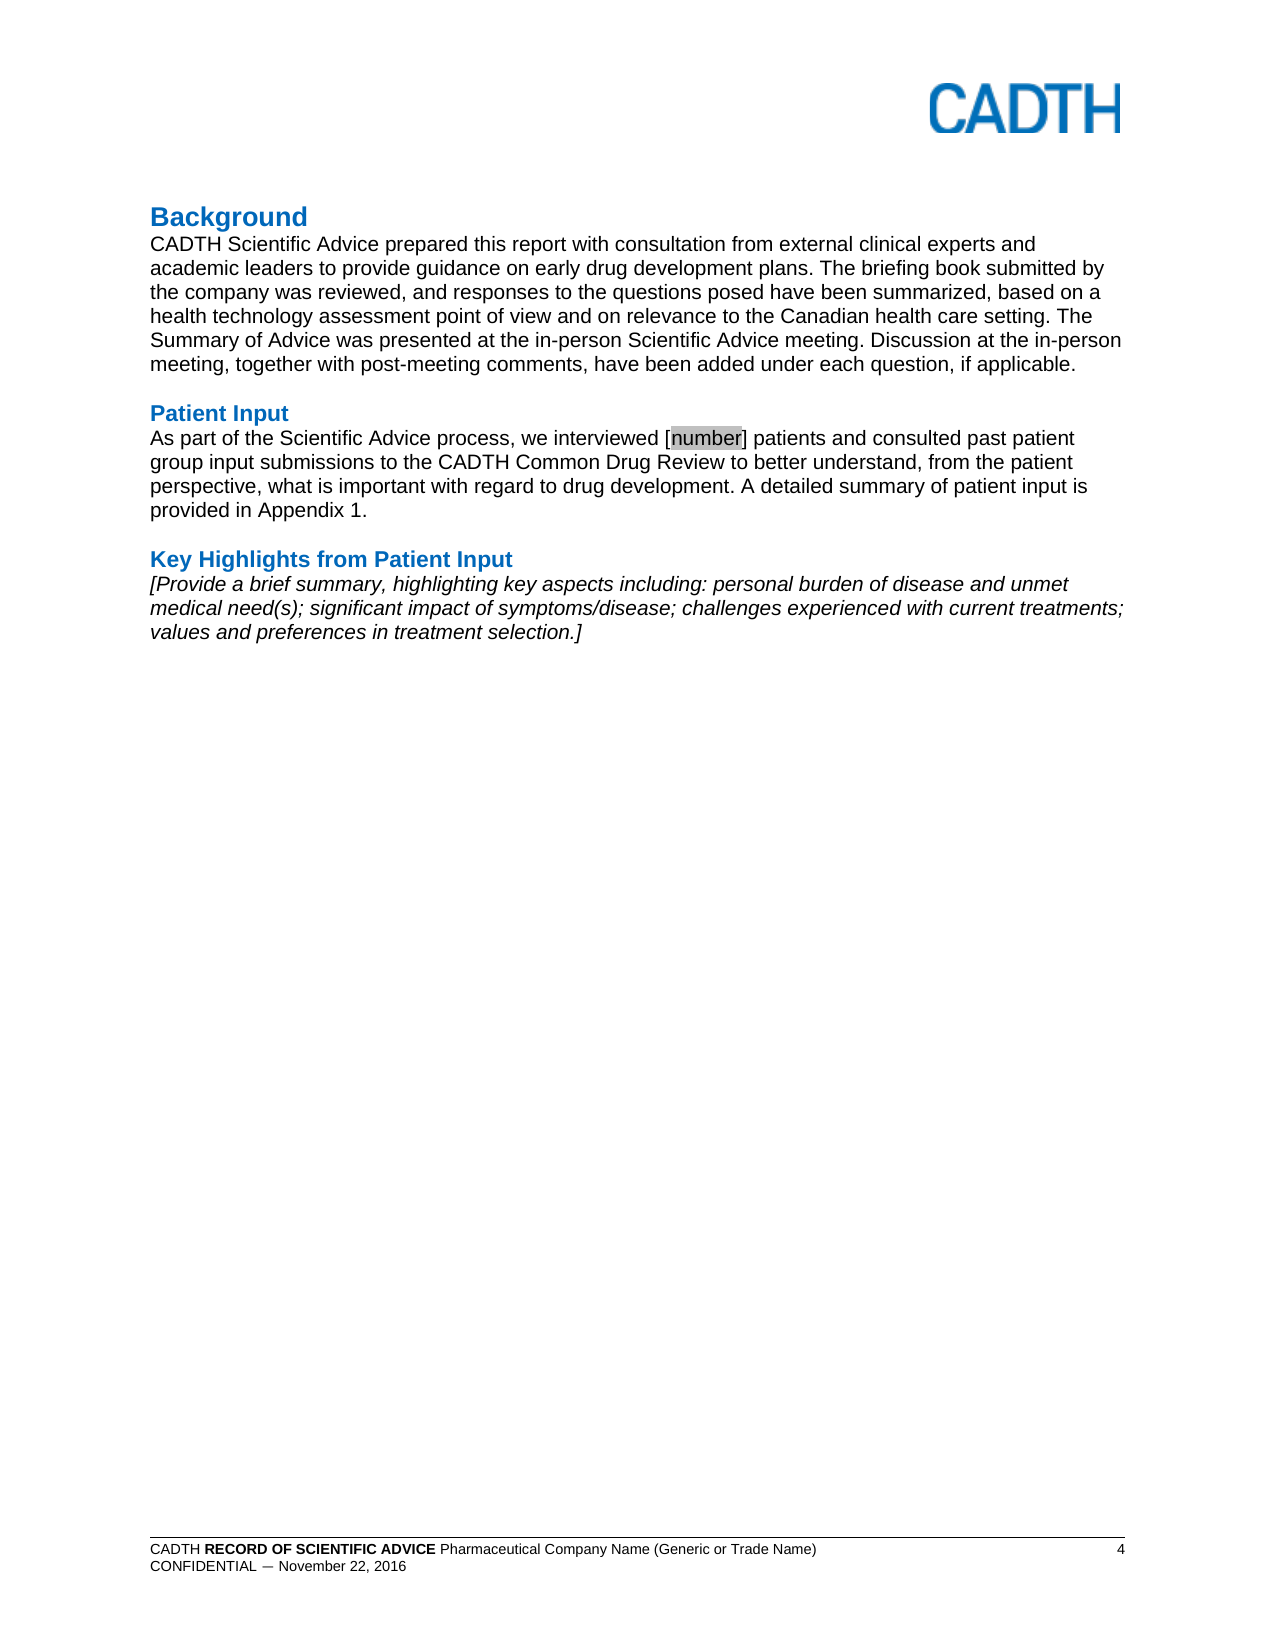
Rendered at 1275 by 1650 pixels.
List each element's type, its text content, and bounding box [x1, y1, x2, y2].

text Patient Input [150, 400, 1125, 426]
text CADTH Scientific Advice prepared this report with consultation from external clinical experts and academic leaders to provide guidance on early drug development plans. The briefing book submitted by the company was reviewed, and responses to the questions posed have been summarized, based on a health technology assessment point of view and on relevance to the Canadian health care setting. The Summary of Advice was presented at the in-person Scientific Advice meeting. Discussion at the in-person meeting, together with post-meeting comments, have been added under each question, if applicable. [150, 232, 1125, 376]
text [Provide a brief summary, highlighting key aspects including: personal burden of disease and unmet medical need(s); significant impact of symptoms/disease; challenges experienced with current treatments; values and preferences in treatment selection.] [150, 572, 1125, 644]
text Key Highlights from Patient Input [150, 546, 1125, 572]
subtitle Background [150, 201, 1125, 232]
text As part of the Scientific Advice process, we interviewed [number] patients and consulted past patient group input submissions to the CADTH Common Drug Review to better understand, from the patient perspective, what is important with regard to drug development. A detailed summary of patient input is provided in Appendix 1. [150, 426, 1125, 522]
